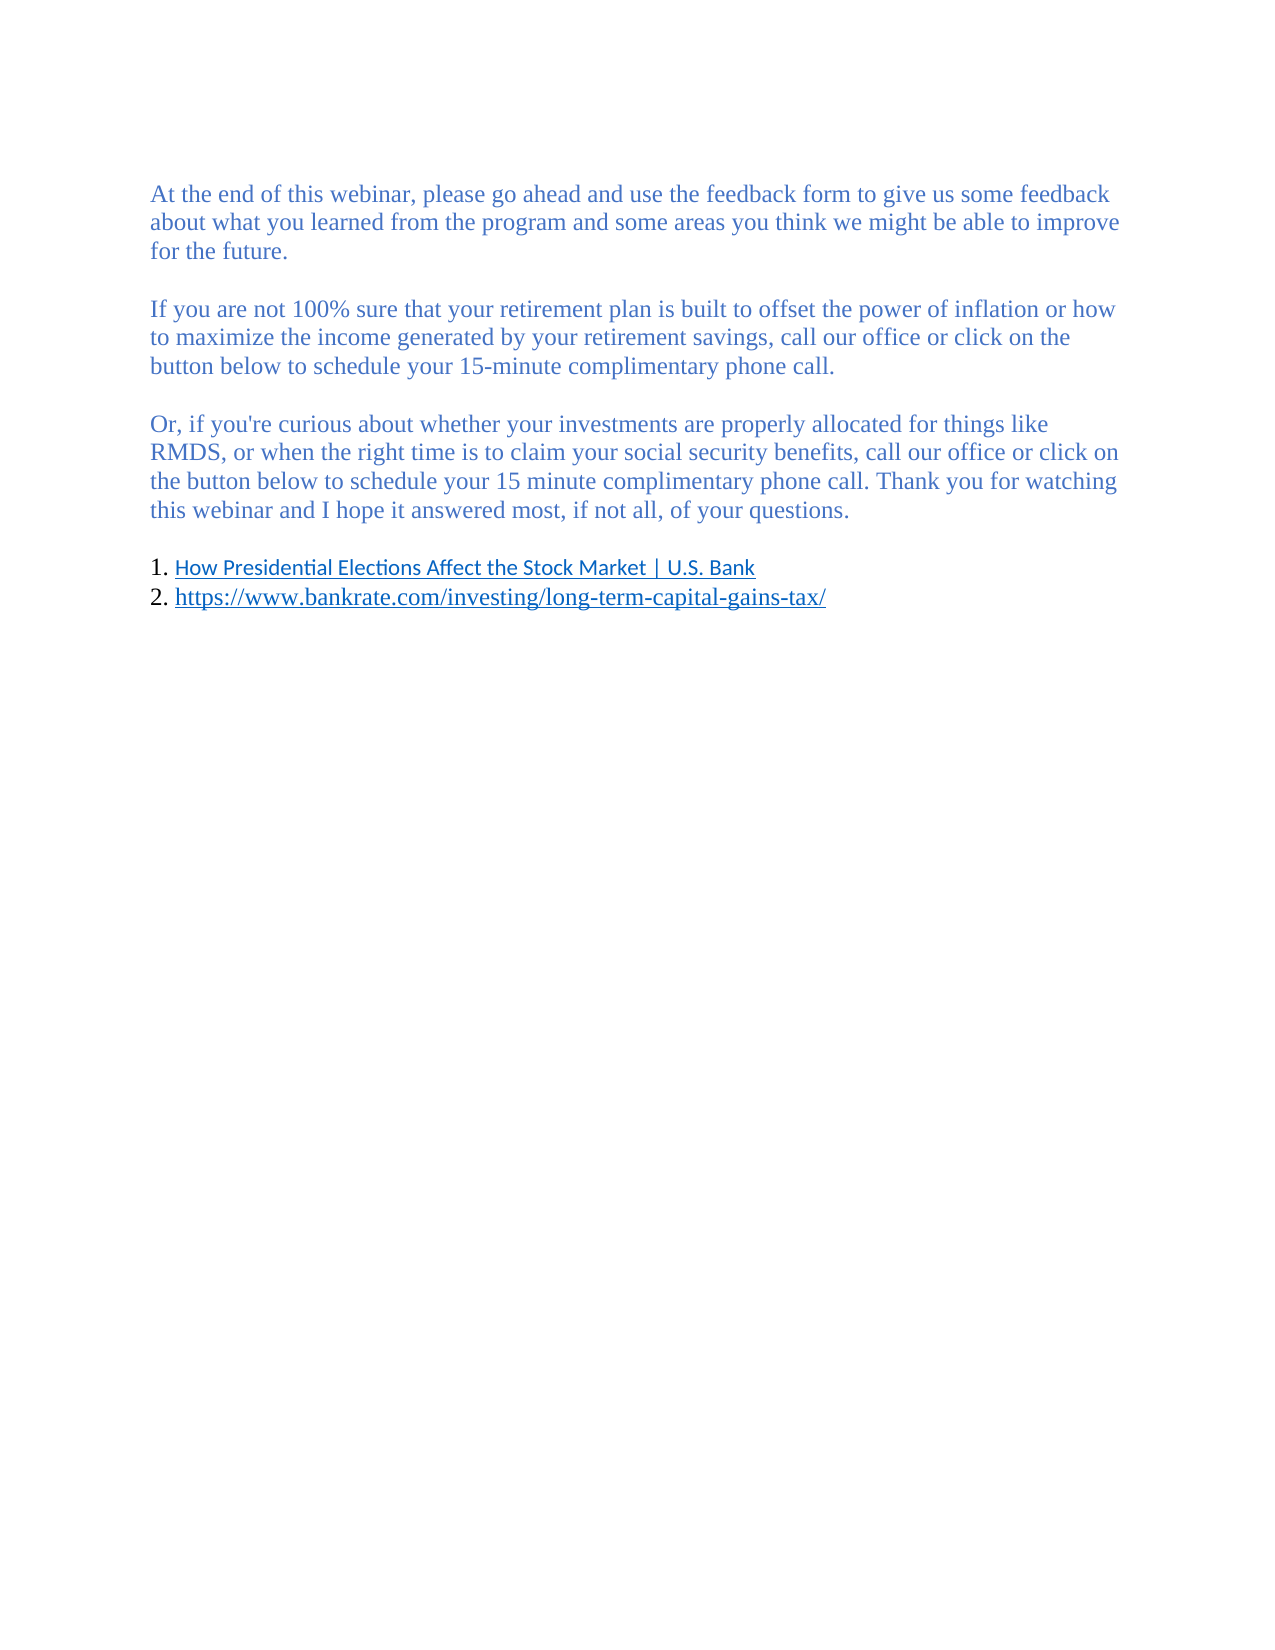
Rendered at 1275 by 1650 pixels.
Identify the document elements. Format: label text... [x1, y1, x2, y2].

list 2. https://www.bankrate.com/investing/long-term-capital-gains-tax/ [150, 582, 1059, 638]
list 1. How Presidential Elections Affect the Stock Market | U.S. Bank [150, 552, 1059, 582]
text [150, 150, 1125, 524]
